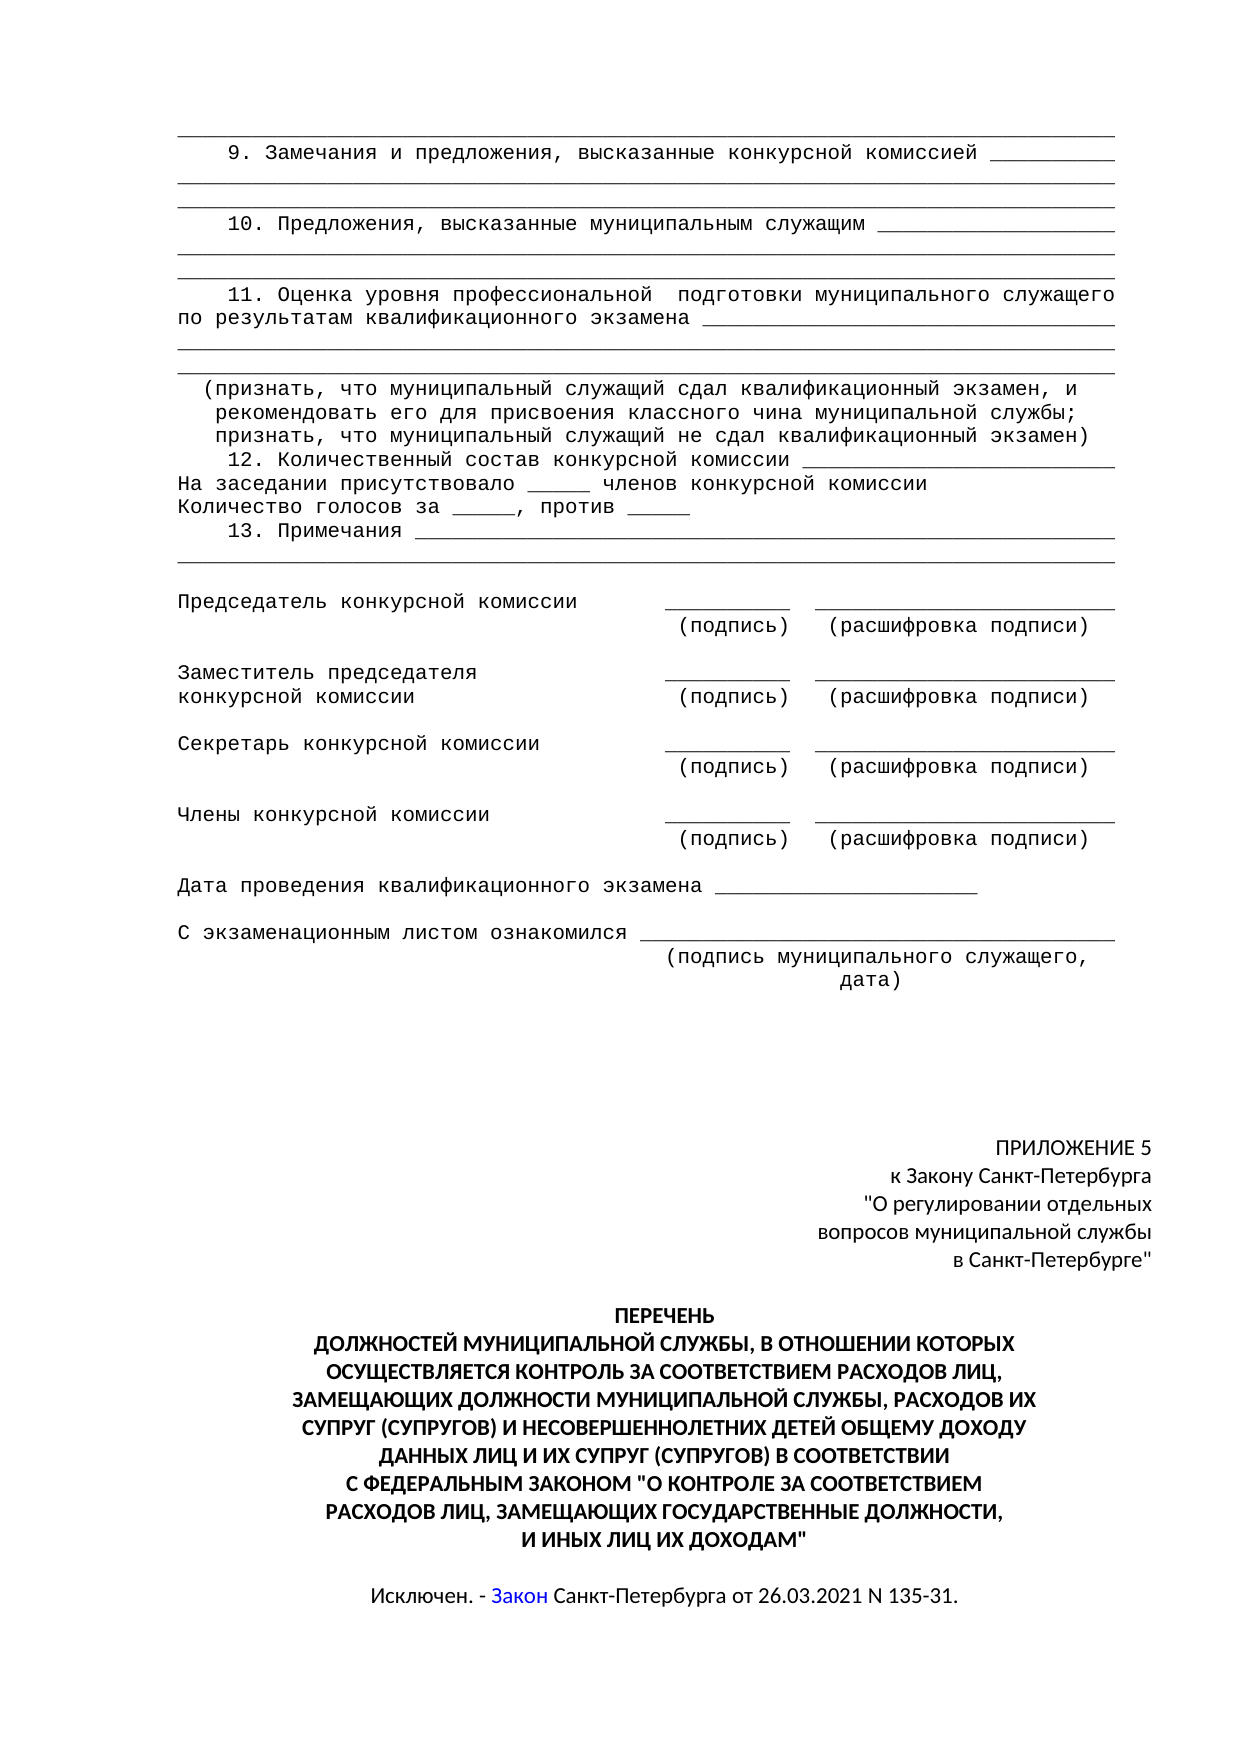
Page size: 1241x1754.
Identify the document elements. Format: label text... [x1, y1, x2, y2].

text (признать, что муниципальный служащий сдал квалификационный экзамен, и [177, 378, 1152, 402]
title СУПРУГ (СУПРУГОВ) И НЕСОВЕРШЕННОЛЕТНИХ ДЕТЕЙ ОБЩЕМУ ДОХОДУ [177, 1413, 1152, 1441]
title ПЕРЕЧЕНЬ [177, 1301, 1152, 1329]
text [177, 165, 1152, 189]
text С экзаменационным листом ознакомился ______________________________________ [177, 922, 1152, 946]
text вопросов муниципальной службы [177, 1217, 1152, 1245]
text конкурсной комиссии (подпись) (расшифровка подписи) [177, 686, 1152, 709]
text На заседании присутствовало _____ членов конкурсной комиссии [177, 473, 1152, 496]
text в Санкт-Петербурге" [177, 1245, 1152, 1273]
text рекомендовать его для присвоения классного чина муниципальной службы; [177, 402, 1152, 426]
text ___________________________________________________________________________ [177, 331, 1152, 354]
text ПРИЛОЖЕНИЕ 5 [177, 1133, 1152, 1161]
text Исключен. - Закон Санкт-Петербурга от 26.03.2021 N 135-31. [177, 1581, 1152, 1609]
title ЗАМЕЩАЮЩИХ ДОЛЖНОСТИ МУНИЦИПАЛЬНОЙ СЛУЖБЫ, РАСХОДОВ ИХ [177, 1385, 1152, 1413]
text по результатам квалификационного экзамена _________________________________ [177, 307, 1152, 331]
text Заместитель председателя __________ ________________________ [177, 662, 1152, 686]
text (подпись) (расшифровка подписи) [177, 757, 1152, 780]
text ___________________________________________________________________________ [177, 260, 1152, 284]
text "О регулировании отдельных [177, 1189, 1152, 1217]
text Секретарь конкурсной комиссии __________ ________________________ [177, 733, 1152, 757]
title И ИНЫХ ЛИЦ ИХ ДОХОДАМ" [177, 1525, 1152, 1553]
text ___________________________________________________________________________ [177, 354, 1152, 378]
text 9. Замечания и предложения, высказанные конкурсной комиссией __________ [177, 142, 1152, 165]
text (подпись муниципального служащего, [177, 946, 1152, 969]
text к Закону Санкт-Петербурга [177, 1161, 1152, 1189]
text ___________________________________________________________________________ [177, 189, 1152, 213]
text Дата проведения квалификационного экзамена _____________________ [177, 875, 1152, 898]
text Члены конкурсной комиссии __________ ________________________ [177, 804, 1152, 827]
text 10. Предложения, высказанные муниципальным служащим ___________________ [177, 213, 1152, 236]
text 13. Примечания ________________________________________________________ [177, 520, 1152, 544]
text Председатель конкурсной комиссии __________ ________________________ [177, 591, 1152, 615]
text 12. Количественный состав конкурсной комиссии _________________________ [177, 449, 1152, 473]
text (подпись) (расшифровка подписи) [177, 615, 1152, 638]
text Количество голосов за _____, против _____ [177, 496, 1152, 520]
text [177, 118, 1152, 142]
title ДОЛЖНОСТЕЙ МУНИЦИПАЛЬНОЙ СЛУЖБЫ, В ОТНОШЕНИИ КОТОРЫХ [177, 1329, 1152, 1357]
title С ФЕДЕРАЛЬНЫМ ЗАКОНОМ "О КОНТРОЛЕ ЗА СООТВЕТСТВИЕМ [177, 1469, 1152, 1497]
text (подпись) (расшифровка подписи) [177, 827, 1152, 851]
text 11. Оценка уровня профессиональной подготовки муниципального служащего [177, 284, 1152, 307]
text признать, что муниципальный служащий не сдал квалификационный экзамен) [177, 426, 1152, 449]
text дата) [177, 969, 1152, 993]
title ДАННЫХ ЛИЦ И ИХ СУПРУГ (СУПРУГОВ) В СООТВЕТСТВИИ [177, 1441, 1152, 1469]
title ОСУЩЕСТВЛЯЕТСЯ КОНТРОЛЬ ЗА СООТВЕТСТВИЕМ РАСХОДОВ ЛИЦ, [177, 1357, 1152, 1385]
title РАСХОДОВ ЛИЦ, ЗАМЕЩАЮЩИХ ГОСУДАРСТВЕННЫЕ ДОЛЖНОСТИ, [177, 1497, 1152, 1525]
text ___________________________________________________________________________ [177, 544, 1152, 567]
text ___________________________________________________________________________ [177, 236, 1152, 260]
